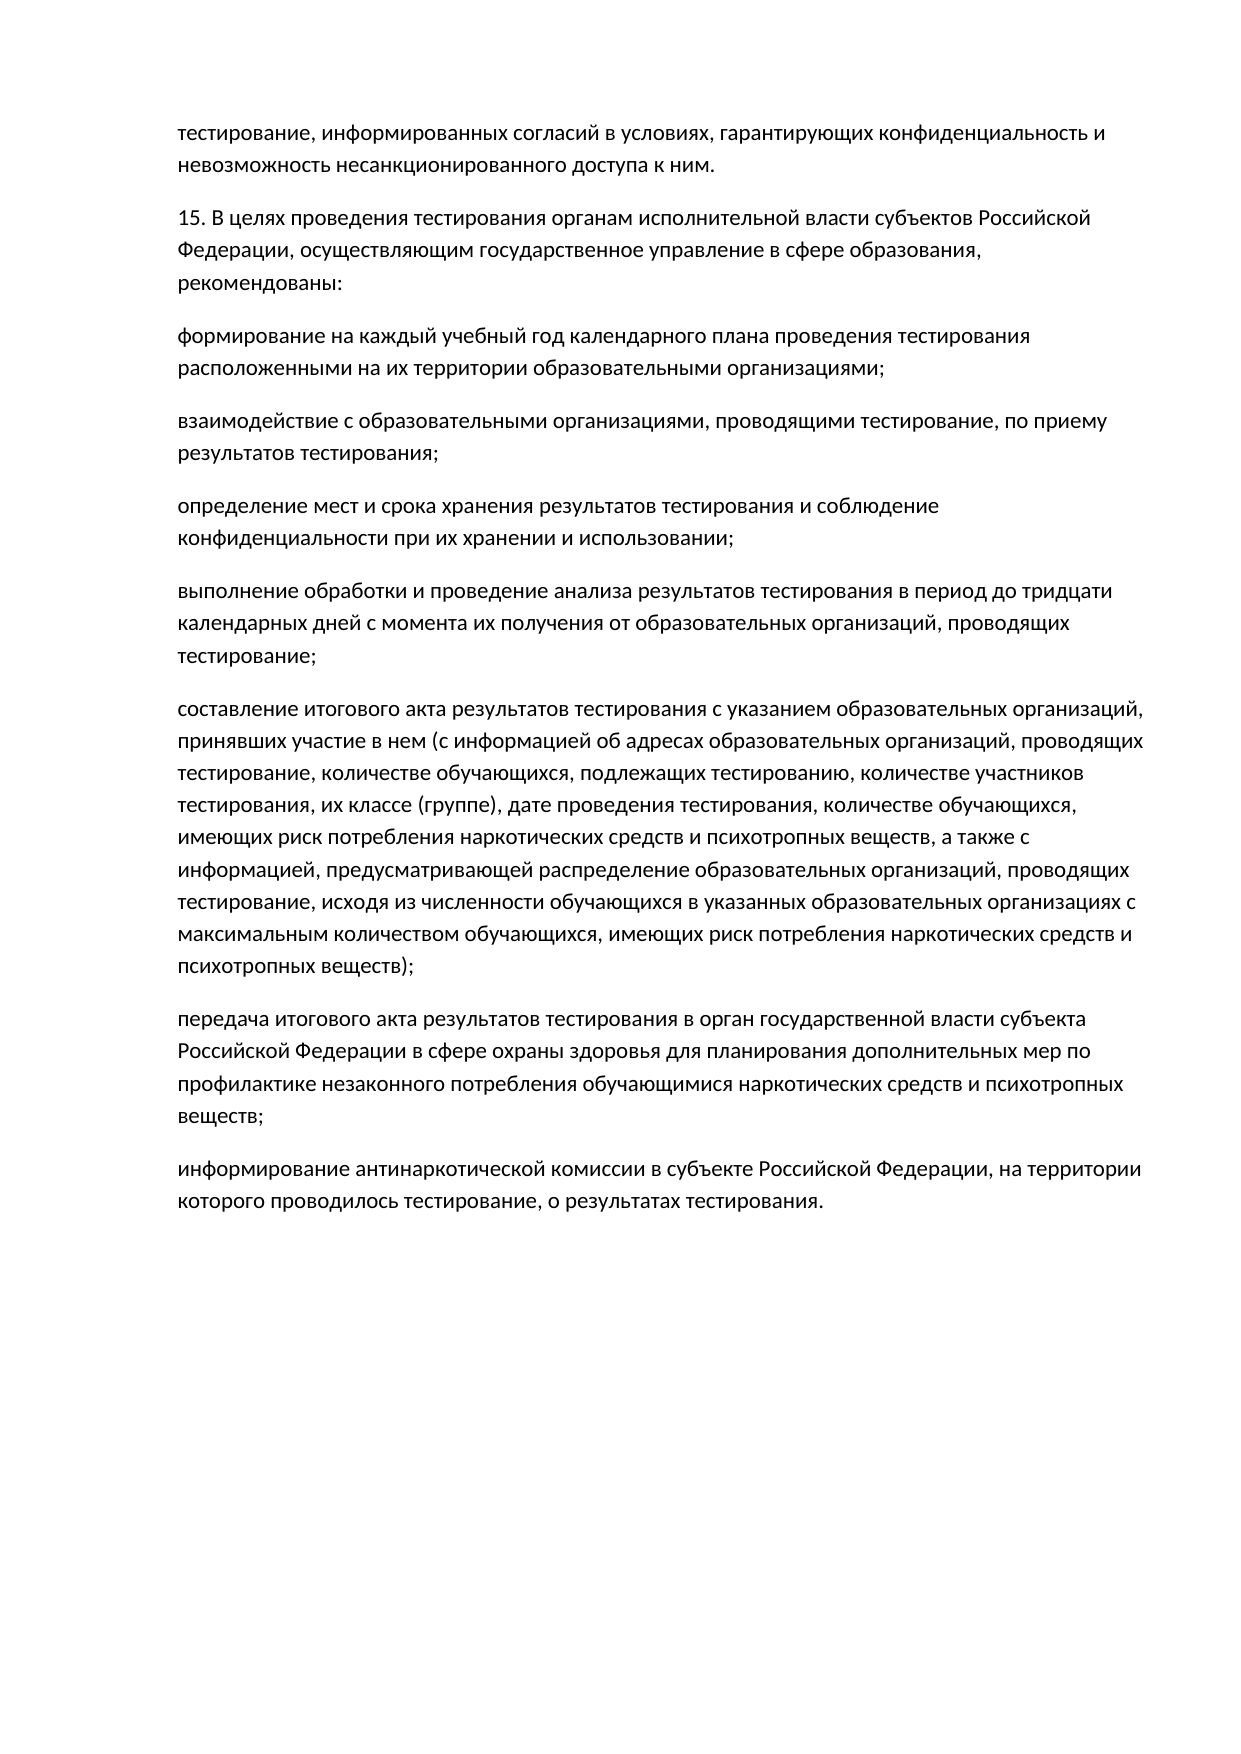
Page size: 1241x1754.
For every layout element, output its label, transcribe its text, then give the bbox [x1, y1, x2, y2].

text составление итогового акта результатов тестирования с указанием образовательных организаций, принявших участие в нем (с информацией об адресах образовательных организаций, проводящих тестирование, количестве обучающихся, подлежащих тестированию, количестве участников тестирования, их классе (группе), дате проведения тестирования, количестве обучающихся, имеющих риск потребления наркотических средств и психотропных веществ, а также с информацией, предусматривающей распределение образовательных организаций, проводящих тестирование, исходя из численности обучающихся в указанных образовательных организациях с максимальным количеством обучающихся, имеющих риск потребления наркотических средств и психотропных веществ); [177, 694, 1152, 979]
text 15. В целях проведения тестирования органам исполнительной власти субъектов Российской Федерации, осуществляющим государственное управление в сфере образования, рекомендованы: [177, 203, 1152, 296]
text выполнение обработки и проведение анализа результатов тестирования в период до тридцати календарных дней с момента их получения от образовательных организаций, проводящих тестирование; [177, 576, 1152, 669]
text информирование антинаркотической комиссии в субъекте Российской Федерации, на территории которого проводилось тестирование, о результатах тестирования. [177, 1154, 1152, 1214]
text определение мест и срока хранения результатов тестирования и соблюдение конфиденциальности при их хранении и использовании; [177, 491, 1152, 551]
text передача итогового акта результатов тестирования в орган государственной власти субъекта Российской Федерации в сфере охраны здоровья для планирования дополнительных мер по профилактике незаконного потребления обучающимися наркотических средств и психотропных веществ; [177, 1004, 1152, 1129]
text формирование на каждый учебный год календарного плана проведения тестирования расположенными на их территории образовательными организациями; [177, 321, 1152, 381]
text взаимодействие с образовательными организациями, проводящими тестирование, по приему результатов тестирования; [177, 406, 1152, 466]
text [177, 118, 1152, 178]
